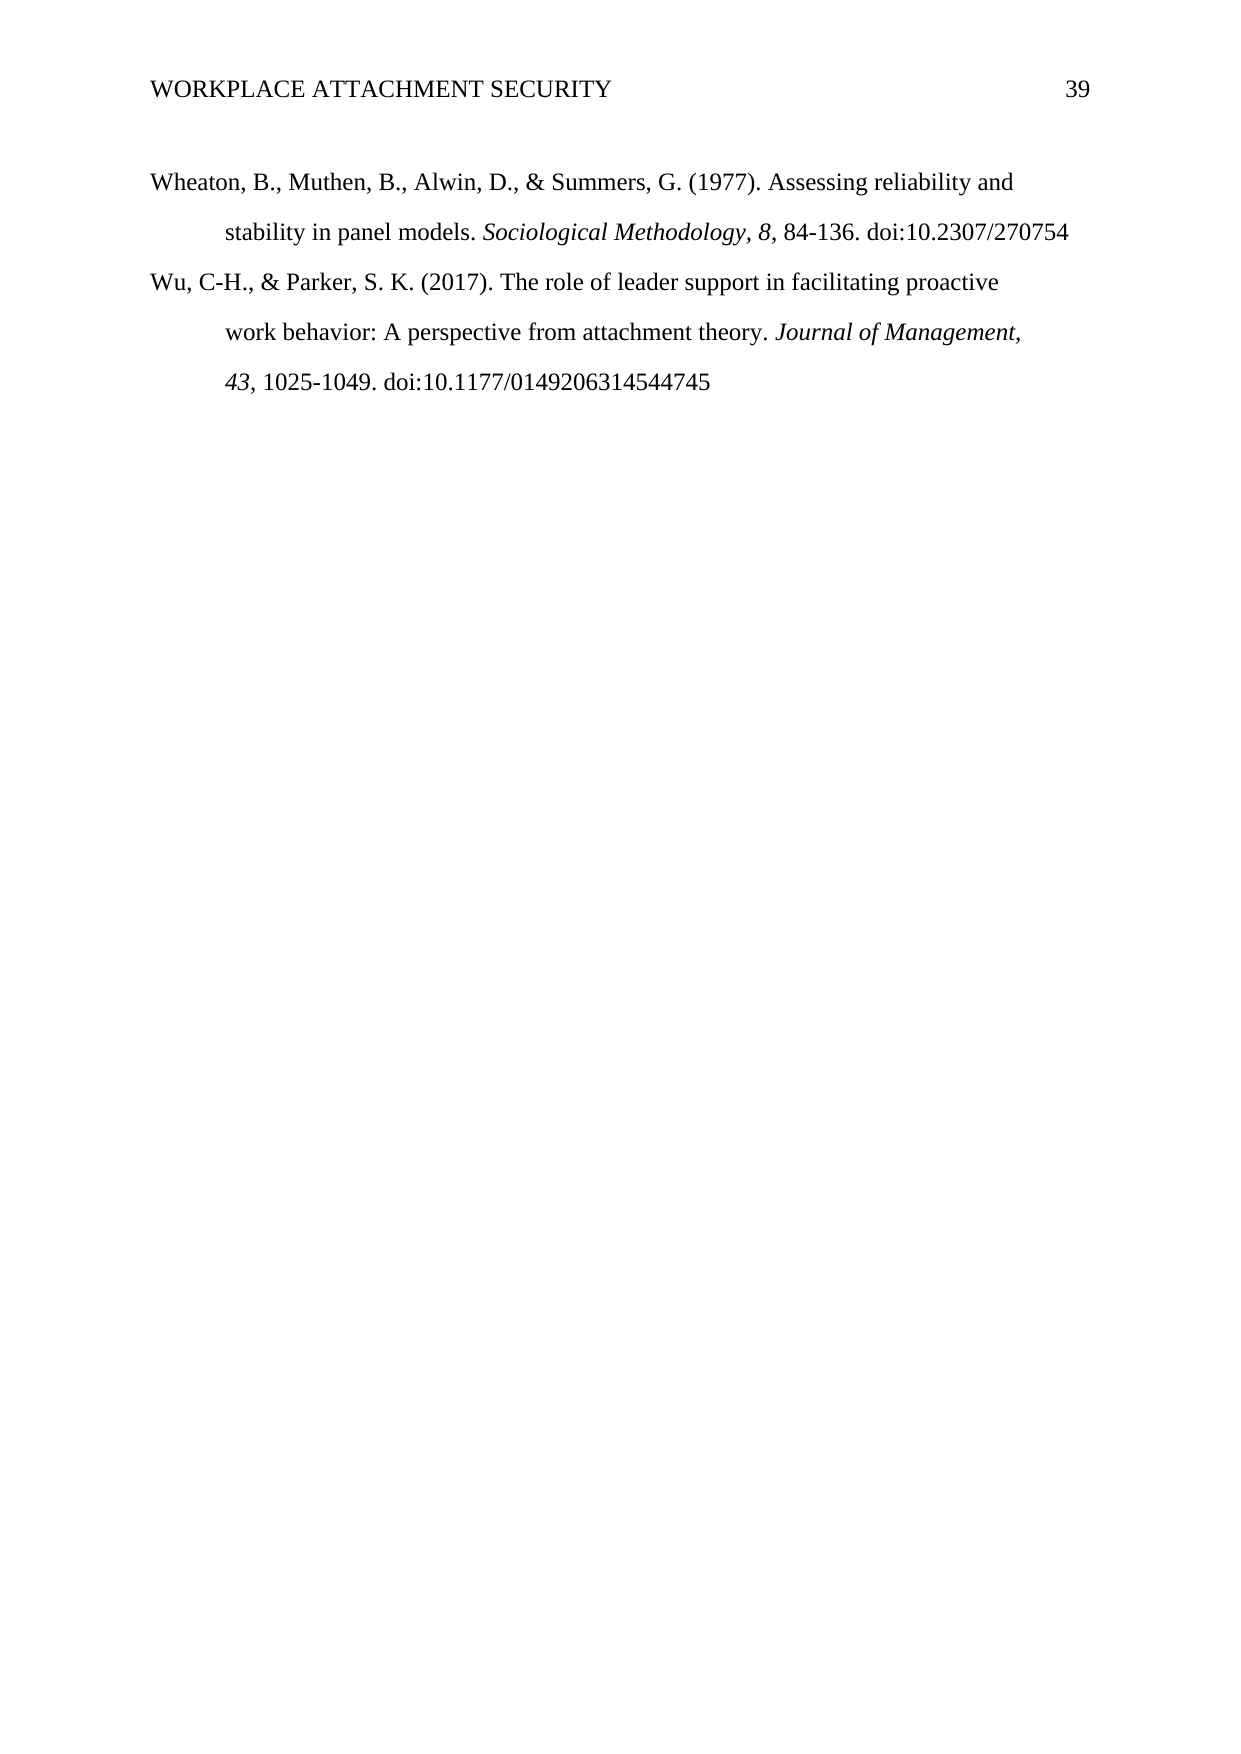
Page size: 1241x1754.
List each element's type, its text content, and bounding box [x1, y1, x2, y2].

text work behavior: A perspective from attachment theory. Journal of Management, [150, 300, 1090, 350]
text stability in panel models. Sociological Methodology, 8, 84-136. doi:10.2307/270754 [150, 200, 1090, 250]
text Wheaton, B., Muthen, B., Alwin, D., & Summers, G. (1977). Assessing reliability and [150, 150, 1090, 200]
text 43, 1025-1049. doi:10.1177/0149206314544745 [150, 350, 1090, 400]
text Wu, C-H., & Parker, S. K. (2017). The role of leader support in facilitating proactive [150, 250, 1090, 300]
